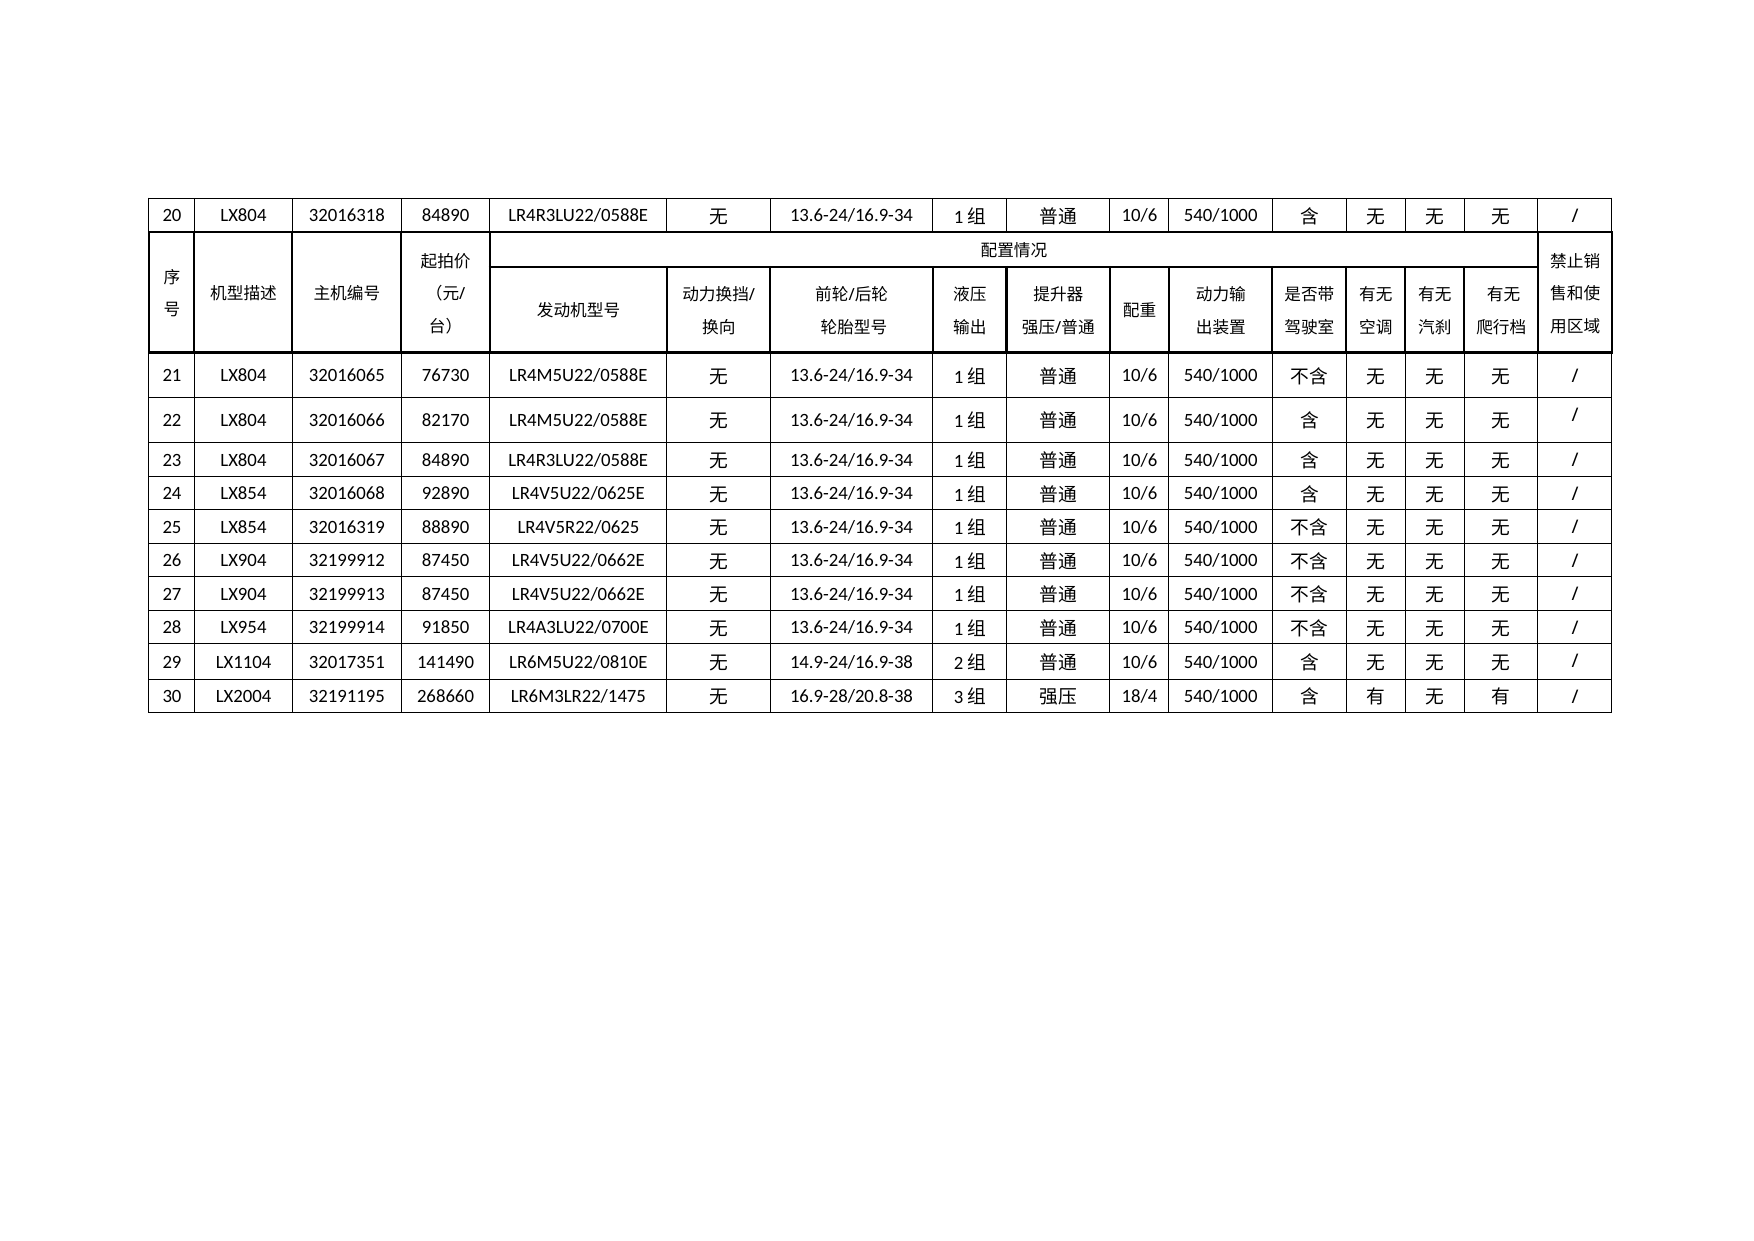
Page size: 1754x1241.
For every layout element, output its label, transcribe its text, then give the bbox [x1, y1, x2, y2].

table_cell 540/1000 [1169, 544, 1272, 576]
table_cell 无 [1465, 398, 1537, 442]
table_cell 21 [149, 354, 194, 397]
table_cell 无 [1465, 544, 1537, 576]
table_cell 10/6 [1110, 354, 1168, 397]
table_cell LR4V5U22/0662E [490, 544, 666, 576]
table_cell 92890 [402, 477, 489, 509]
table_cell 22 [149, 398, 194, 442]
table_cell LR4R3LU22/0588E [490, 443, 666, 476]
table_cell 机型描述 [195, 233, 291, 351]
table_cell 无 [667, 611, 770, 643]
table_cell 10/6 [1110, 644, 1168, 678]
table_cell / [1538, 398, 1611, 442]
table_cell 普通 [1007, 611, 1109, 643]
table_cell 13.6-24/16.9-34 [771, 510, 932, 543]
table_cell 540/1000 [1169, 443, 1272, 476]
table_cell LR4V5U22/0625E [490, 477, 666, 509]
table_cell 含 [1273, 398, 1346, 442]
table_cell 28 [149, 611, 194, 643]
table_cell 有无 汽刹 [1406, 268, 1463, 351]
table_cell LX804 [195, 354, 292, 397]
table_cell 无 [667, 354, 770, 397]
table_cell 普通 [1007, 354, 1109, 397]
table_cell 84890 [402, 443, 489, 476]
table_cell 29 [149, 644, 194, 678]
table_cell 配重 [1111, 268, 1168, 351]
table_cell 无 [1465, 354, 1537, 397]
table_cell 普通 [1007, 443, 1109, 476]
table_cell 3组 [933, 680, 1006, 712]
table_cell 无 [1347, 577, 1405, 610]
table_cell 32191195 [293, 680, 401, 712]
table_cell 76730 [402, 354, 489, 397]
table_cell 含 [1273, 477, 1346, 509]
table_cell / [1538, 680, 1611, 712]
table_cell 30 [149, 680, 194, 712]
table_cell 32016318 [293, 199, 401, 231]
table_cell 普通 [1007, 477, 1109, 509]
table_cell 82170 [402, 398, 489, 442]
table_cell 无 [1406, 510, 1464, 543]
table_cell LX954 [195, 611, 292, 643]
table_cell 无 [1406, 354, 1464, 397]
table_cell LX854 [195, 477, 292, 509]
table_cell 32016068 [293, 477, 401, 509]
table_cell 1组 [933, 611, 1006, 643]
table_cell 无 [667, 398, 770, 442]
table_cell 13.6-24/16.9-34 [771, 443, 932, 476]
table_cell 普通 [1007, 510, 1109, 543]
table_cell 10/6 [1110, 510, 1168, 543]
table_cell LX1104 [195, 644, 292, 678]
table_cell 540/1000 [1169, 199, 1272, 231]
table_cell 540/1000 [1169, 398, 1272, 442]
table_cell 13.6-24/16.9-34 [771, 577, 932, 610]
table_cell 27 [149, 577, 194, 610]
table_cell 无 [667, 443, 770, 476]
table_cell 268660 [402, 680, 489, 712]
table_cell 提升器 强压/普通 [1008, 268, 1109, 351]
table_cell LR4M5U22/0588E [490, 398, 666, 442]
table_cell 25 [149, 510, 194, 543]
table_cell 无 [1465, 611, 1537, 643]
table_cell 含 [1273, 680, 1346, 712]
table_cell 普通 [1007, 398, 1109, 442]
table_cell LR4M5U22/0588E [490, 354, 666, 397]
table_cell 无 [1406, 477, 1464, 509]
table_cell 起拍价 （元/台） [402, 233, 489, 351]
table_cell 动力换挡/ 换向 [668, 268, 769, 351]
table_cell 1组 [933, 510, 1006, 543]
table_cell 动力输 出装置 [1170, 268, 1271, 351]
table_cell 无 [1347, 477, 1405, 509]
table_cell 18/4 [1110, 680, 1168, 712]
table_cell 88890 [402, 510, 489, 543]
table_cell 禁止销售和使用区域 [1539, 233, 1611, 351]
table_cell 无 [667, 680, 770, 712]
table_cell LR6M3LR22/1475 [490, 680, 666, 712]
table_cell 540/1000 [1169, 644, 1272, 678]
table_cell 普通 [1007, 644, 1109, 678]
table_cell 含 [1273, 199, 1346, 231]
table_cell 无 [1406, 611, 1464, 643]
table_cell 有 [1465, 680, 1537, 712]
table_cell 540/1000 [1169, 680, 1272, 712]
table_cell LX2004 [195, 680, 292, 712]
table_cell 540/1000 [1169, 577, 1272, 610]
table_cell 有 [1347, 680, 1405, 712]
table_cell / [1538, 354, 1611, 397]
table_cell 普通 [1007, 199, 1109, 231]
table_cell 序号 [150, 233, 193, 351]
table_cell 无 [667, 644, 770, 678]
table_cell 无 [667, 199, 770, 231]
table_cell 无 [1465, 199, 1537, 231]
table_cell / [1538, 510, 1611, 543]
table_cell 540/1000 [1169, 477, 1272, 509]
table_cell 1组 [933, 544, 1006, 576]
table_cell 是否带 驾驶室 [1273, 268, 1345, 351]
table_cell 含 [1273, 644, 1346, 678]
table_cell 32016066 [293, 398, 401, 442]
table_cell 10/6 [1110, 199, 1168, 231]
table_cell 普通 [1007, 544, 1109, 576]
table_cell 23 [149, 443, 194, 476]
table_cell 不含 [1273, 577, 1346, 610]
table_cell 32016065 [293, 354, 401, 397]
table_cell 1组 [933, 199, 1006, 231]
table_cell / [1538, 477, 1611, 509]
table_cell / [1538, 611, 1611, 643]
table_cell 无 [1465, 443, 1537, 476]
table_cell 10/6 [1110, 611, 1168, 643]
table_cell 1组 [933, 354, 1006, 397]
table_cell 不含 [1273, 510, 1346, 543]
table_cell 强压 [1007, 680, 1109, 712]
table_cell 13.6-24/16.9-34 [771, 477, 932, 509]
table_cell 无 [1465, 510, 1537, 543]
table_cell LR4V5U22/0662E [490, 577, 666, 610]
table_cell LR4A3LU22/0700E [490, 611, 666, 643]
table_cell LX854 [195, 510, 292, 543]
table_cell 有无 爬行档 [1465, 268, 1537, 351]
table_cell 32017351 [293, 644, 401, 678]
table_cell LX904 [195, 577, 292, 610]
table_cell 无 [1347, 443, 1405, 476]
table_cell 24 [149, 477, 194, 509]
table_cell 10/6 [1110, 398, 1168, 442]
table_cell 液压 输出 [934, 268, 1005, 351]
table_cell 1组 [933, 477, 1006, 509]
table_cell 16.9-28/20.8-38 [771, 680, 932, 712]
table_cell 91850 [402, 611, 489, 643]
table_cell LR4R3LU22/0588E [490, 199, 666, 231]
table_cell 无 [1347, 398, 1405, 442]
table_cell 10/6 [1110, 544, 1168, 576]
table_cell 87450 [402, 577, 489, 610]
table_cell 不含 [1273, 611, 1346, 643]
table_cell 不含 [1273, 354, 1346, 397]
table_cell LR4V5R22/0625 [490, 510, 666, 543]
table_cell 13.6-24/16.9-34 [771, 398, 932, 442]
table_cell 1组 [933, 398, 1006, 442]
table_cell 无 [1465, 477, 1537, 509]
table_cell LX804 [195, 199, 292, 231]
table_cell 无 [667, 544, 770, 576]
table_cell 26 [149, 544, 194, 576]
table_cell 13.6-24/16.9-34 [771, 354, 932, 397]
table_cell / [1538, 544, 1611, 576]
table_cell 无 [1347, 199, 1405, 231]
table_cell 32016319 [293, 510, 401, 543]
table_cell 主机编号 [293, 233, 400, 351]
table_cell LR6M5U22/0810E [490, 644, 666, 678]
table_cell 前轮/后轮 轮胎型号 [771, 268, 932, 351]
table_cell 含 [1273, 443, 1346, 476]
table_cell 1组 [933, 577, 1006, 610]
table_cell 无 [1406, 644, 1464, 678]
table_cell 无 [1406, 398, 1464, 442]
table_cell 540/1000 [1169, 611, 1272, 643]
table_cell 540/1000 [1169, 354, 1272, 397]
table_cell 540/1000 [1169, 510, 1272, 543]
table_cell 无 [1406, 443, 1464, 476]
table_cell 32199914 [293, 611, 401, 643]
table_cell 13.6-24/16.9-34 [771, 199, 932, 231]
table_cell 无 [1406, 680, 1464, 712]
table_cell 无 [1406, 577, 1464, 610]
table_cell 无 [1406, 199, 1464, 231]
table_cell LX804 [195, 443, 292, 476]
table_cell 1组 [933, 443, 1006, 476]
table_cell 13.6-24/16.9-34 [771, 611, 932, 643]
table_cell / [1538, 443, 1611, 476]
table_cell 32199912 [293, 544, 401, 576]
table_cell 10/6 [1110, 443, 1168, 476]
table_cell 141490 [402, 644, 489, 678]
table_cell 配置情况 [491, 233, 1537, 266]
table_cell 32016067 [293, 443, 401, 476]
table_cell / [1538, 199, 1611, 231]
table_cell 10/6 [1110, 577, 1168, 610]
table_cell 无 [1347, 544, 1405, 576]
table_cell 无 [1465, 644, 1537, 678]
table_cell 无 [1347, 644, 1405, 678]
table_cell 13.6-24/16.9-34 [771, 544, 932, 576]
table_cell / [1538, 577, 1611, 610]
table_cell 无 [667, 477, 770, 509]
table_cell 20 [149, 199, 194, 231]
table_cell 32199913 [293, 577, 401, 610]
table_cell 不含 [1273, 544, 1346, 576]
table_cell 无 [1347, 510, 1405, 543]
table_cell 无 [1347, 354, 1405, 397]
table_cell LX904 [195, 544, 292, 576]
table_cell 84890 [402, 199, 489, 231]
table_cell LX804 [195, 398, 292, 442]
table_cell 发动机型号 [491, 268, 666, 351]
table_cell 无 [667, 510, 770, 543]
table_cell 普通 [1007, 577, 1109, 610]
table_cell 无 [1406, 544, 1464, 576]
table_cell 无 [667, 577, 770, 610]
table_cell / [1538, 644, 1611, 678]
table_cell 14.9-24/16.9-38 [771, 644, 932, 678]
table_cell 有无 空调 [1347, 268, 1404, 351]
table_cell 无 [1465, 577, 1537, 610]
table_cell 无 [1347, 611, 1405, 643]
table_cell 10/6 [1110, 477, 1168, 509]
table_cell 87450 [402, 544, 489, 576]
table_cell 2组 [933, 644, 1006, 678]
